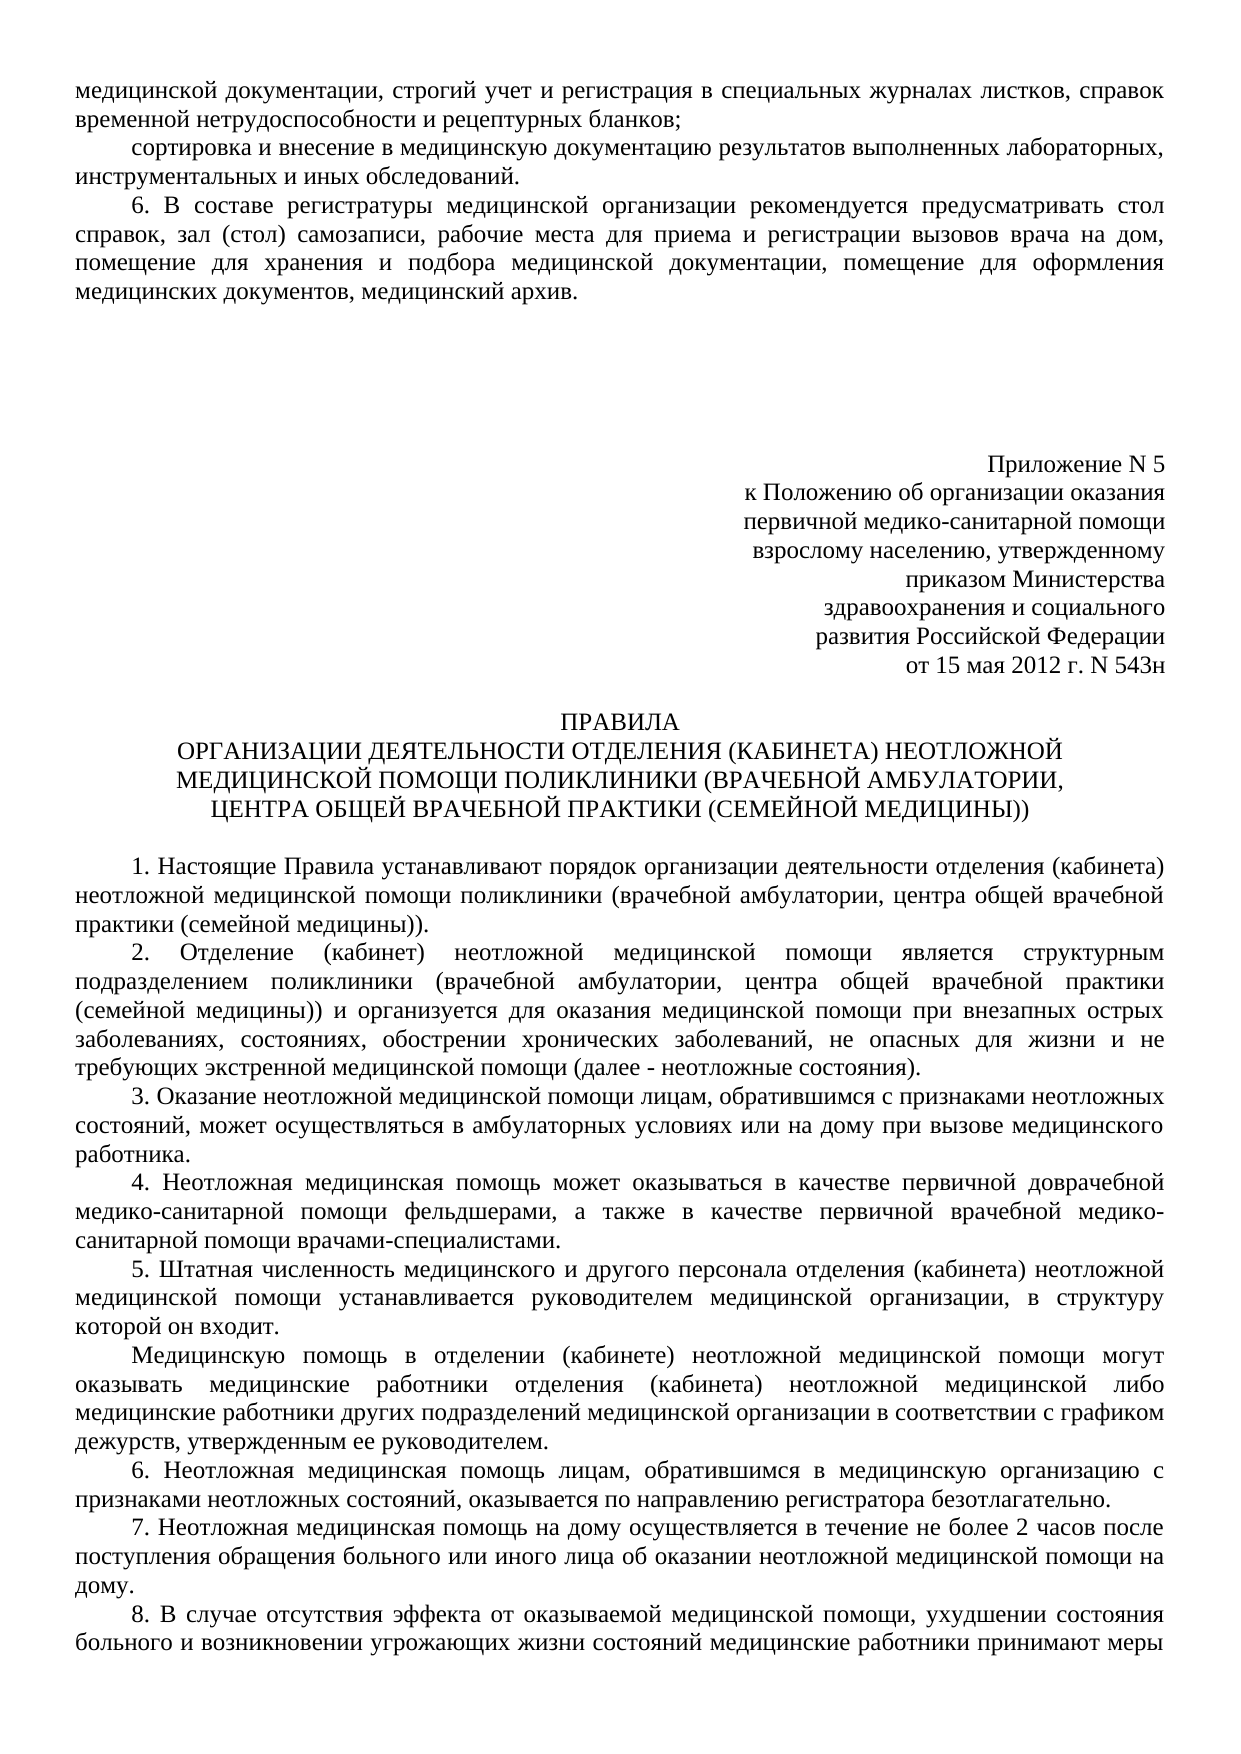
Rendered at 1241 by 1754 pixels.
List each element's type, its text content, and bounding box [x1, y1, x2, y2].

text первичной медико-санитарной помощи [75, 506, 1165, 535]
text 3. Оказание неотложной медицинской помощи лицам, обратившимся с признаками неотложных состояний, может осуществляться в амбулаторных условиях или на дому при вызове медицинского работника. [75, 1081, 1165, 1167]
text Медицинскую помощь в отделении (кабинете) неотложной медицинской помощи могут оказывать медицинские работники отделения (кабинета) неотложной медицинской либо медицинские работники других подразделений медицинской организации в соответствии с графиком дежурств, утвержденным ее руководителем. [75, 1340, 1165, 1455]
text приказом Министерства [75, 564, 1165, 592]
text сортировка и внесение в медицинскую документацию результатов выполненных лабораторных, инструментальных и иных обследований. [75, 132, 1165, 190]
text 6. В составе регистратуры медицинской организации рекомендуется предусматривать стол справок, зал (стол) самозаписи, рабочие места для приема и регистрации вызовов врача на дом, помещение для хранения и подбора медицинской документации, помещение для оформления медицинских документов, медицинский архив. [75, 190, 1165, 305]
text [75, 75, 1165, 132]
text 6. Неотложная медицинская помощь лицам, обратившимся в медицинскую организацию с признаками неотложных состояний, оказывается по направлению регистратора безотлагательно. [75, 1455, 1165, 1512]
text здравоохранения и социального [75, 592, 1165, 621]
text 7. Неотложная медицинская помощь на дому осуществляется в течение не более 2 часов после поступления обращения больного или иного лица об оказании неотложной медицинской помощи на дому. [75, 1512, 1165, 1599]
text развития Российской Федерации [75, 621, 1165, 650]
text взрослому населению, утвержденному [75, 535, 1165, 564]
text 4. Неотложная медицинская помощь может оказываться в качестве первичной доврачебной медико-санитарной помощи фельдшерами, а также в качестве первичной врачебной медико-санитарной помощи врачами-специалистами. [75, 1167, 1165, 1254]
text 5. Штатная численность медицинского и другого персонала отделения (кабинета) неотложной медицинской помощи устанавливается руководителем медицинской организации, в структуру которой он входит. [75, 1254, 1165, 1340]
text ПРАВИЛА [75, 707, 1165, 736]
text ЦЕНТРА ОБЩЕЙ ВРАЧЕБНОЙ ПРАКТИКИ (СЕМЕЙНОЙ МЕДИЦИНЫ)) [75, 794, 1165, 822]
text Приложение N 5 [75, 449, 1165, 477]
text ОРГАНИЗАЦИИ ДЕЯТЕЛЬНОСТИ ОТДЕЛЕНИЯ (КАБИНЕТА) НЕОТЛОЖНОЙ [75, 736, 1165, 765]
text от 15 мая 2012 г. N 543н [75, 650, 1165, 679]
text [75, 1599, 1165, 1656]
text МЕДИЦИНСКОЙ ПОМОЩИ ПОЛИКЛИНИКИ (ВРАЧЕБНОЙ АМБУЛАТОРИИ, [75, 765, 1165, 794]
text 1. Настоящие Правила устанавливают порядок организации деятельности отделения (кабинета) неотложной медицинской помощи поликлиники (врачебной амбулатории, центра общей врачебной практики (семейной медицины)). [75, 851, 1165, 937]
text 2. Отделение (кабинет) неотложной медицинской помощи является структурным подразделением поликлиники (врачебной амбулатории, центра общей врачебной практики (семейной медицины)) и организуется для оказания медицинской помощи при внезапных острых заболеваниях, состояниях, обострении хронических заболеваний, не опасных для жизни и не требующих экстренной медицинской помощи (далее - неотложные состояния). [75, 937, 1165, 1081]
text к Положению об организации оказания [75, 477, 1165, 506]
